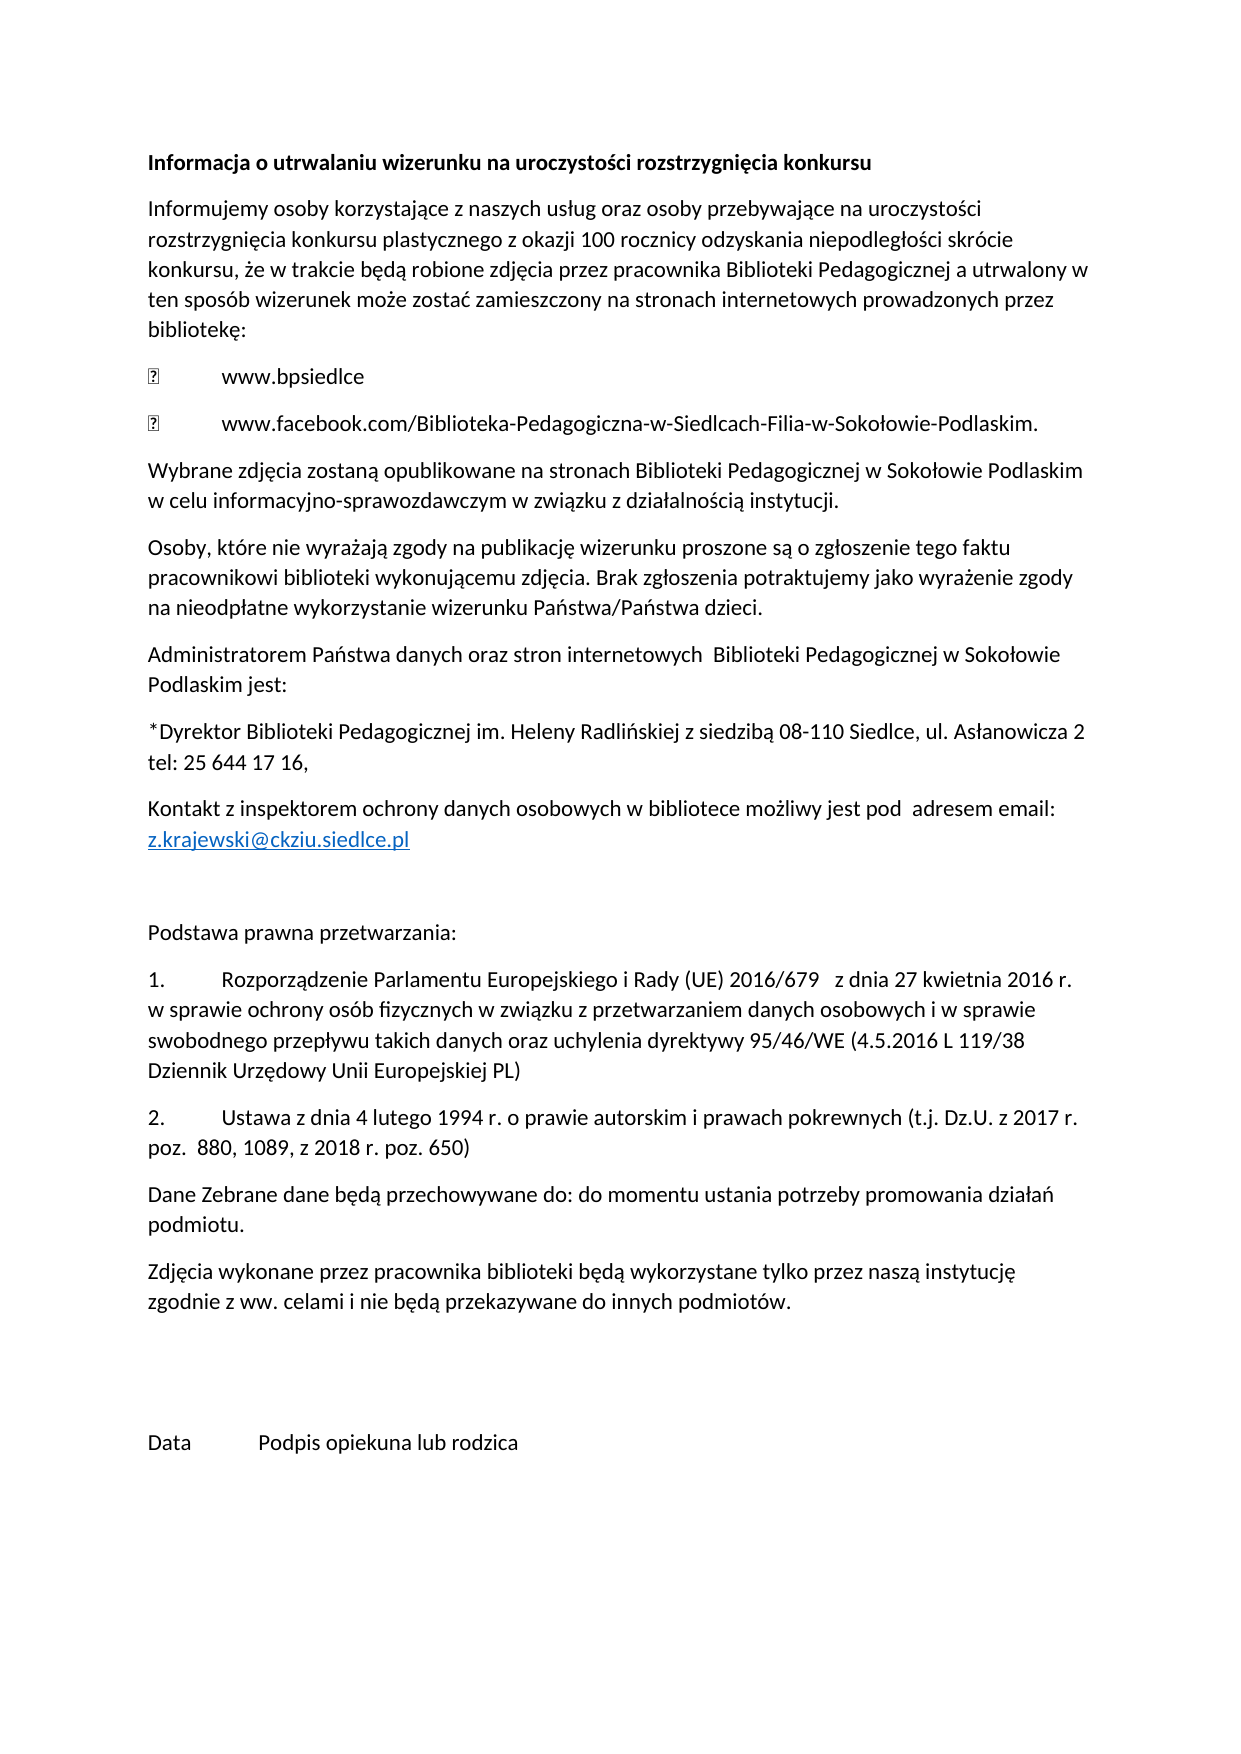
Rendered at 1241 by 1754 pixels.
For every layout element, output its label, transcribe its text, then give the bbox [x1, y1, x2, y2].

text *Dyrektor Biblioteki Pedagogicznej im. Heleny Radlińskiej z siedzibą 08-110 Siedlce, ul. Asłanowicza 2 tel: 25 644 17 16, [148, 717, 1093, 776]
text 2. Ustawa z dnia 4 lutego 1994 r. o prawie autorskim i prawach pokrewnych (t.j. Dz.U. z 2017 r. poz. 880, 1089, z 2018 r. poz. 650) [148, 1103, 1093, 1161]
text Zdjęcia wykonane przez pracownika biblioteki będą wykorzystane tylko przez naszą instytucję zgodnie z ww. celami i nie będą przekazywane do innych podmiotów. [148, 1257, 1093, 1315]
text Wybrane zdjęcia zostaną opublikowane na stronach Biblioteki Pedagogicznej w Sokołowie Podlaskim w celu informacyjno-sprawozdawczym w związku z działalnością instytucji. [148, 456, 1093, 514]
text Podstawa prawna przetwarzania: [148, 918, 1093, 946]
text  www.facebook.com/Biblioteka-Pedagogiczna-w-Siedlcach-Filia-w-Sokołowie-Podlaskim. [148, 409, 1093, 437]
text Informacja o utrwalaniu wizerunku na uroczystości rozstrzygnięcia konkursu [148, 148, 1093, 176]
text Kontakt z inspektorem ochrony danych osobowych w bibliotece możliwy jest pod adresem email: z.krajewski@ckziu.siedlce.pl [148, 794, 1093, 853]
text Informujemy osoby korzystające z naszych usług oraz osoby przebywające na uroczystości rozstrzygnięcia konkursu plastycznego z okazji 100 rocznicy odzyskania niepodległości skrócie konkursu, że w trakcie będą robione zdjęcia przez pracownika Biblioteki Pedagogicznej a utrwalony w ten sposób wizerunek może zostać zamieszczony na stronach internetowych prowadzonych przez bibliotekę: [148, 194, 1093, 343]
text 1. Rozporządzenie Parlamentu Europejskiego i Rady (UE) 2016/679 z dnia 27 kwietnia 2016 r. w sprawie ochrony osób fizycznych w związku z przetwarzaniem danych osobowych i w sprawie swobodnego przepływu takich danych oraz uchylenia dyrektywy 95/46/WE (4.5.2016 L 119/38 Dziennik Urzędowy Unii Europejskiej PL) [148, 965, 1093, 1084]
text Osoby, które nie wyrażają zgody na publikację wizerunku proszone są o zgłoszenie tego faktu pracownikowi biblioteki wykonującemu zdjęcia. Brak zgłoszenia potraktujemy jako wyrażenie zgody na nieodpłatne wykorzystanie wizerunku Państwa/Państwa dzieci. [148, 533, 1093, 621]
text Data Podpis opiekuna lub rodzica [148, 1428, 1093, 1456]
text Administratorem Państwa danych oraz stron internetowych Biblioteki Pedagogicznej w Sokołowie Podlaskim jest: [148, 640, 1093, 698]
text  www.bpsiedlce [148, 362, 1093, 390]
text Dane Zebrane dane będą przechowywane do: do momentu ustania potrzeby promowania działań podmiotu. [148, 1180, 1093, 1238]
